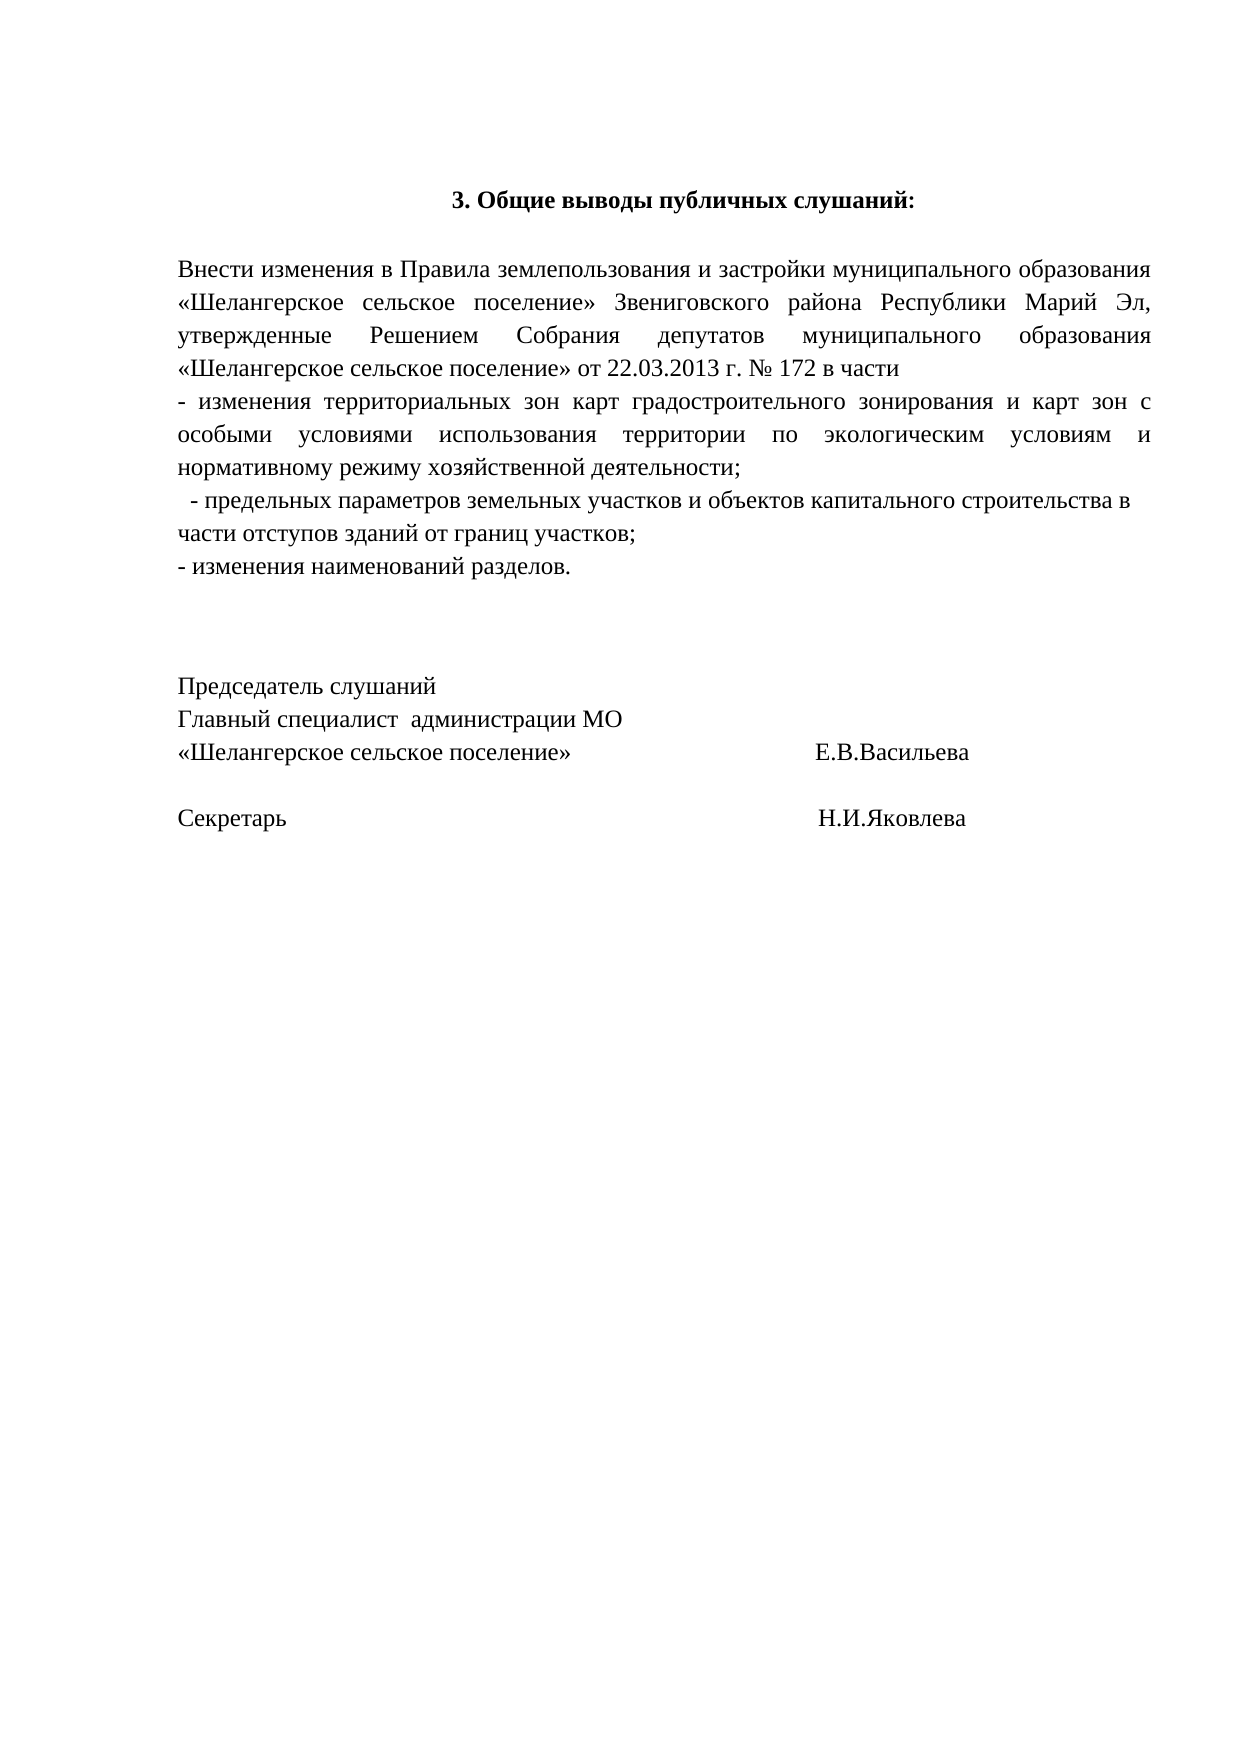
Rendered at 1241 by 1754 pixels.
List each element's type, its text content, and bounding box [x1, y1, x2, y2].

text Председатель слушаний [177, 671, 1152, 700]
text «Шелангерское сельское поселение» Е.В.Васильева [177, 737, 1152, 766]
text Внести изменения в Правила землепользования и застройки муниципального образования «Шелангерское сельское поселение» Звениговского района Республики Марий Эл, утвержденные Решением Собрания депутатов муниципального образования «Шелангерское сельское поселение» от 22.03.2013 г. № 172 в части [177, 254, 1152, 382]
list - изменения территориальных зон карт градостроительного зонирования и карт зон с особыми условиями использования территории по экологическим условиям и нормативному режиму хозяйственной деятельности; [177, 386, 1152, 481]
text Главный специалист администрации МО [177, 704, 1152, 733]
text 3. Общие выводы публичных слушаний: [215, 184, 1152, 215]
text Секретарь Н.И.Яковлева [177, 803, 1152, 832]
